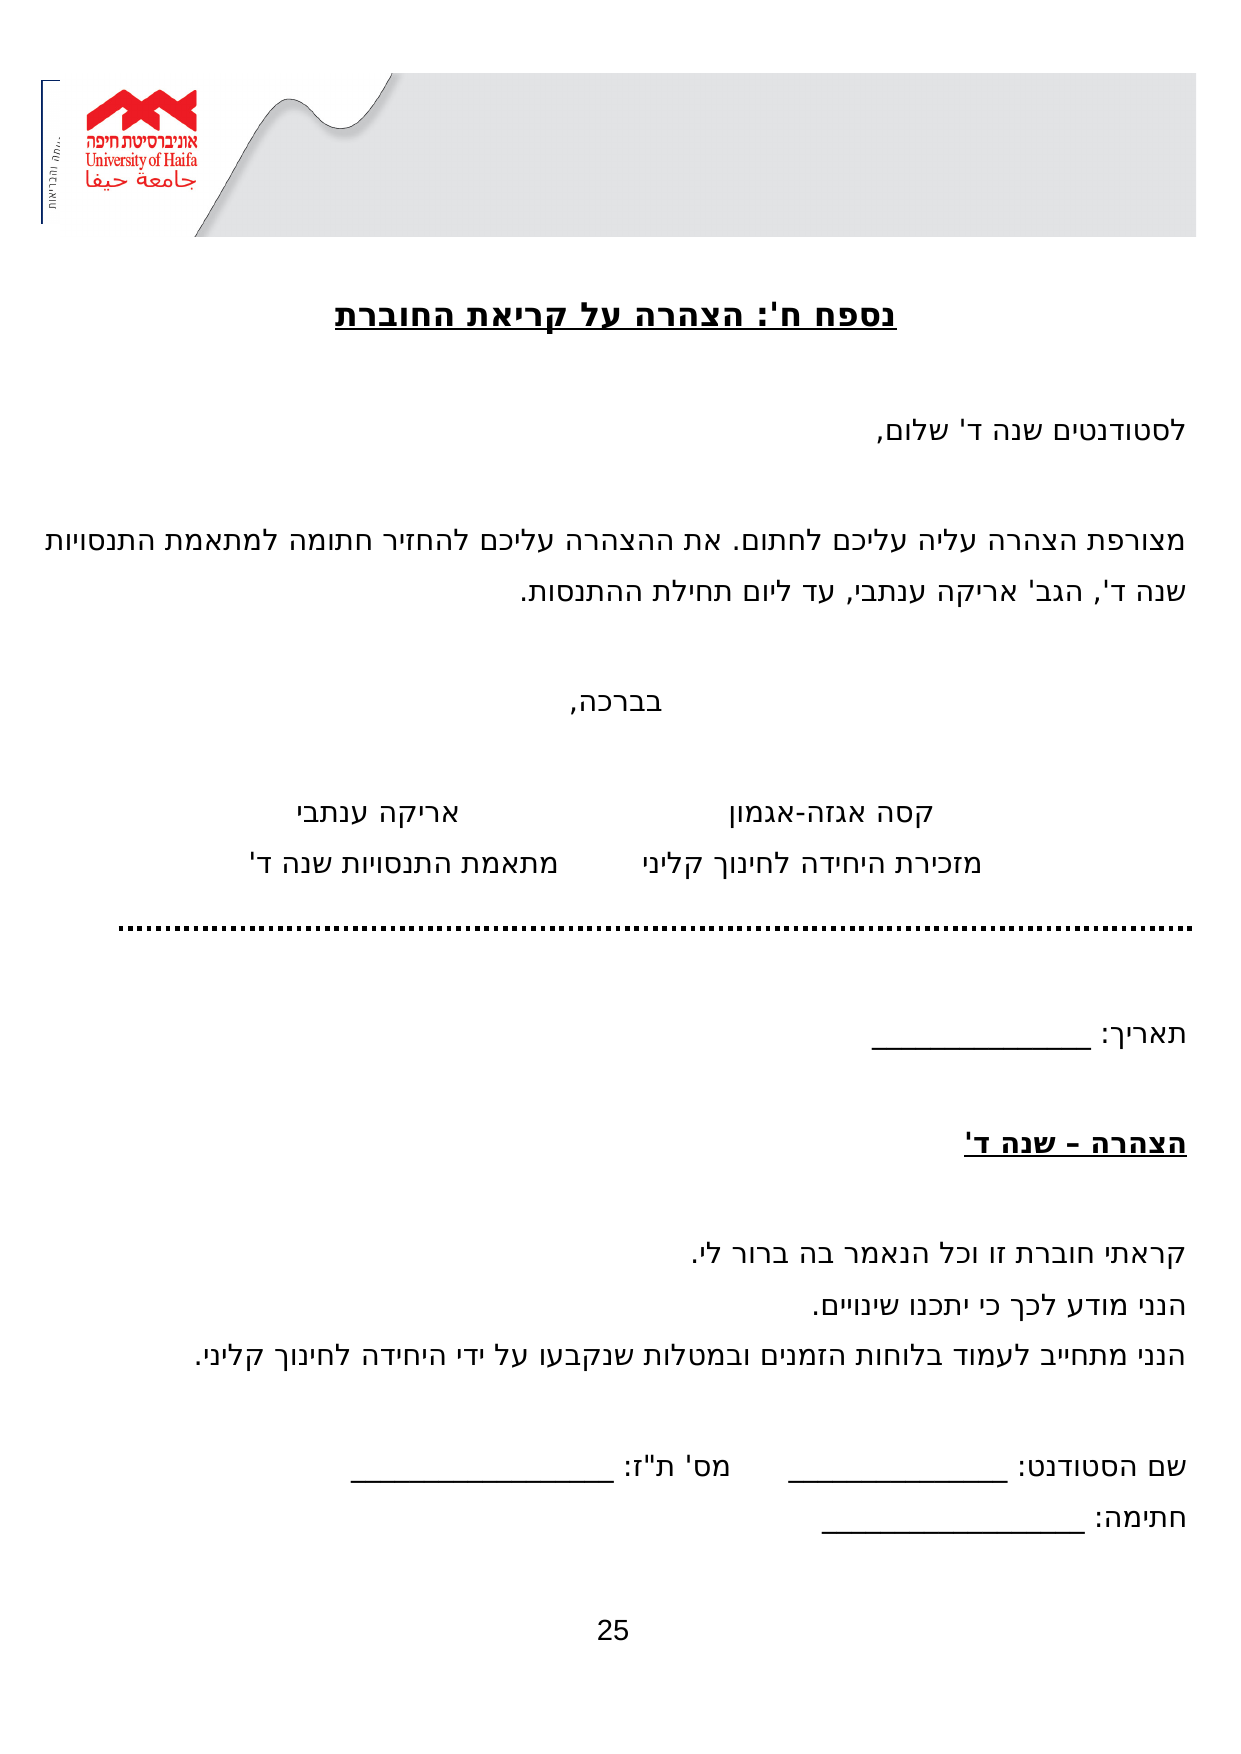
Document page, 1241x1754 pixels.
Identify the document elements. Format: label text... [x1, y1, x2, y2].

text נספח ח': הצהרה על קריאת החוברת [44, 295, 1187, 334]
text חתימה: __________________ [44, 1500, 1187, 1534]
text קסה אגזה-אגמון אריקה ענתבי [44, 795, 1187, 829]
picture [42, 73, 1197, 237]
text הצהרה – שנה ד' [44, 1126, 1187, 1160]
text שם הסטודנט: _______________ מס' ת"ז: __________________ [44, 1449, 1187, 1483]
text תאריך: _______________ [44, 1016, 1187, 1050]
text הנני מתחייב לעמוד בלוחות הזמנים ובמטלות שנקבעו על ידי היחידה לחינוך קליני. [44, 1339, 1187, 1373]
text הנני מודע לכך כי יתכנו שינויים. [44, 1288, 1187, 1322]
text בברכה, [44, 685, 1187, 719]
text קראתי חוברת זו וכל הנאמר בה ברור לי. [44, 1237, 1187, 1271]
text מזכירת היחידה לחינוך קליני מתאמת התנסויות שנה ד' [44, 846, 1187, 880]
text מצורפת הצהרה עליה עליכם לחתום. את ההצהרה עליכם להחזיר חתומה למתאמת התנסויות שנה ד', הגב' אריקה ענתבי, עד ליום תחילת ההתנסות. [44, 523, 1187, 608]
text לסטודנטים שנה ד' שלום, [44, 413, 1187, 447]
